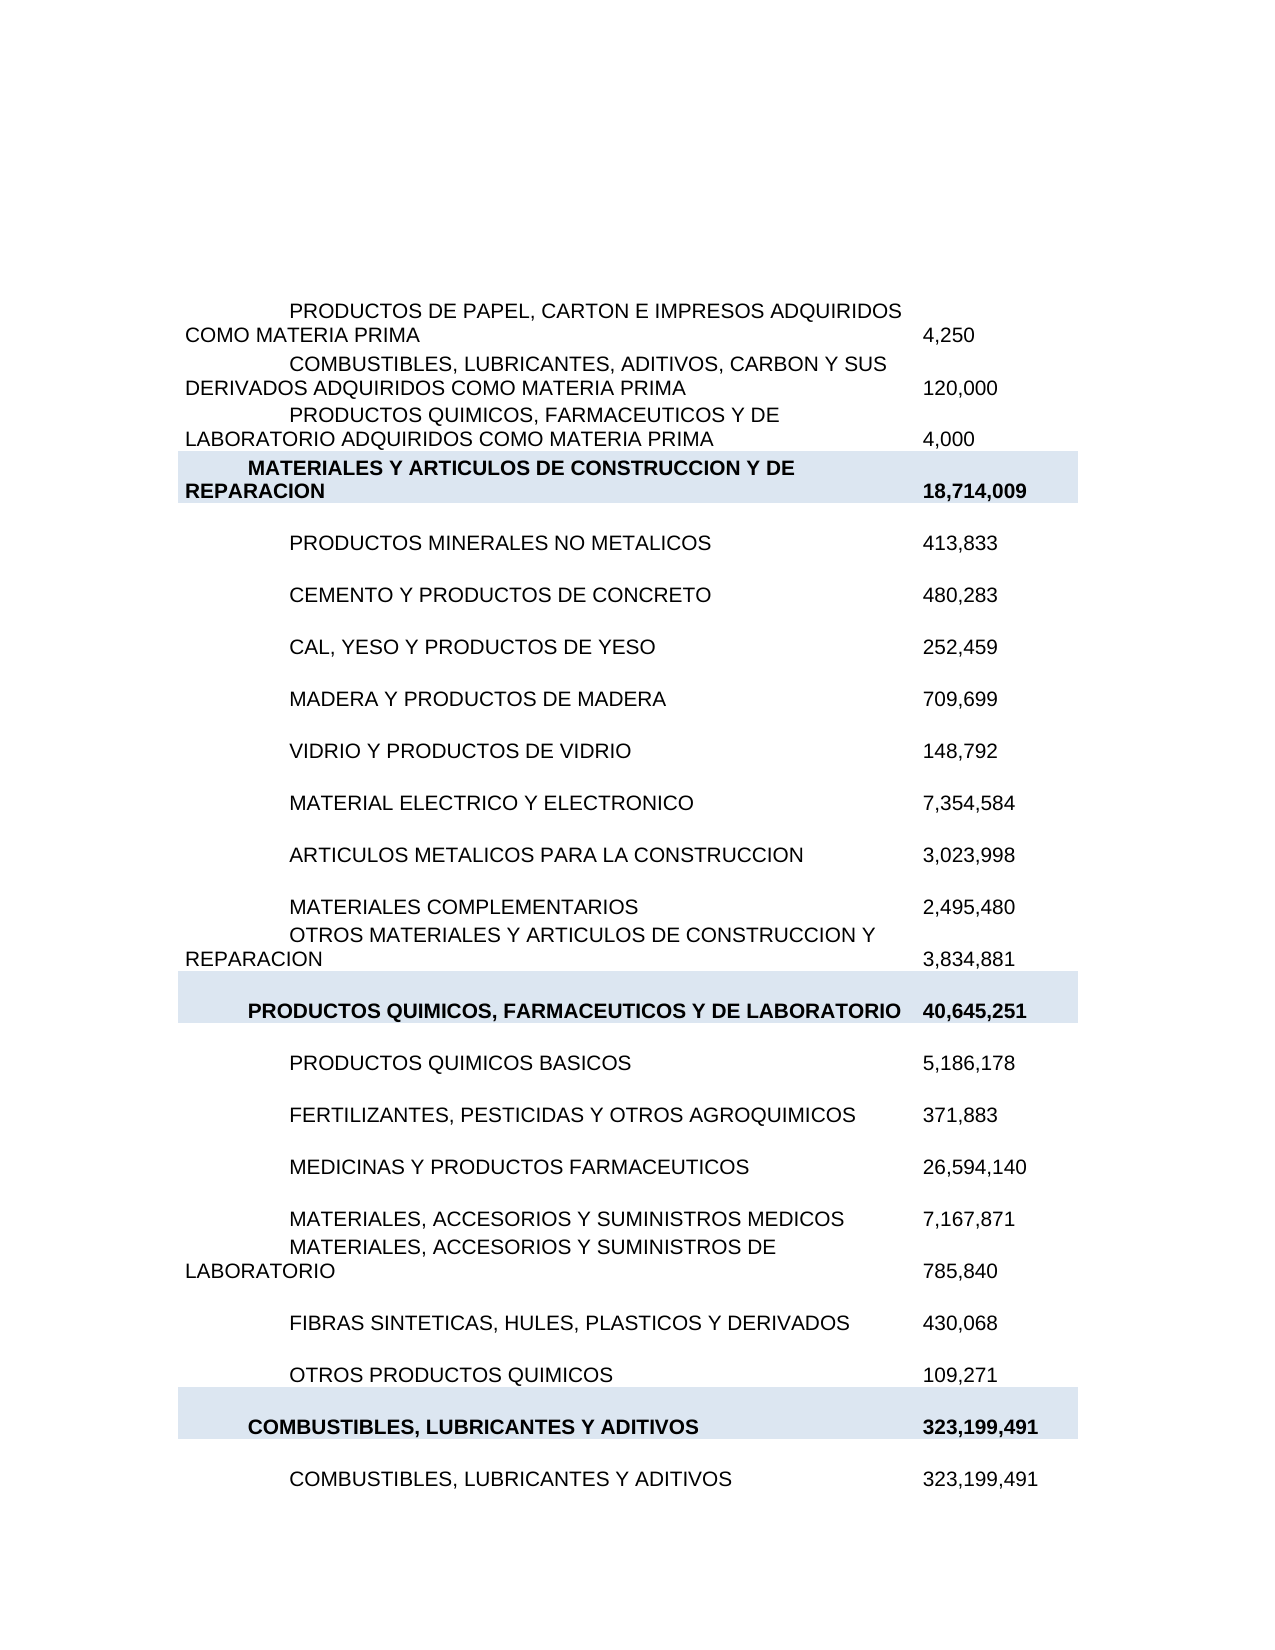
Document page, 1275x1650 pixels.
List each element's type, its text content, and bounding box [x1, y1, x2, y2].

table_cell 3,023,998 [915, 815, 1078, 867]
table_cell 709,699 [915, 659, 1078, 711]
table_cell MATERIAL ELECTRICO Y ELECTRONICO [178, 763, 915, 815]
table_cell 4,250 [915, 295, 1078, 347]
table_cell FERTILIZANTES, PESTICIDAS Y OTROS AGROQUIMICOS [178, 1075, 915, 1127]
table_cell OTROS PRODUCTOS QUIMICOS [178, 1335, 915, 1387]
table_cell MATERIALES COMPLEMENTARIOS [178, 867, 915, 919]
table_cell COMBUSTIBLES, LUBRICANTES Y ADITIVOS [178, 1439, 915, 1491]
table_cell 252,459 [915, 607, 1078, 659]
table_cell MEDICINAS Y PRODUCTOS FARMACEUTICOS [178, 1127, 915, 1179]
table_cell CEMENTO Y PRODUCTOS DE CONCRETO [178, 555, 915, 607]
table_cell 2,495,480 [915, 867, 1078, 919]
table_cell MATERIALES, ACCESORIOS Y SUMINISTROS DE LABORATORIO [178, 1231, 915, 1283]
table_cell PRODUCTOS MINERALES NO METALICOS [178, 503, 915, 555]
table_cell 7,354,584 [915, 763, 1078, 815]
table_cell 371,883 [915, 1075, 1078, 1127]
table_cell PRODUCTOS DE PAPEL, CARTON E IMPRESOS ADQUIRIDOS COMO MATERIA PRIMA [178, 295, 915, 347]
table_cell 7,167,871 [915, 1179, 1078, 1231]
table_cell PRODUCTOS QUIMICOS, FARMACEUTICOS Y DE LABORATORIO ADQUIRIDOS COMO MATERIA PRIMA [178, 399, 915, 451]
table_cell 148,792 [915, 711, 1078, 763]
table_cell CAL, YESO Y PRODUCTOS DE YESO [178, 607, 915, 659]
table_cell 3,834,881 [915, 919, 1078, 971]
table_cell 40,645,251 [915, 971, 1078, 1023]
table_cell 26,594,140 [915, 1127, 1078, 1179]
table_cell MATERIALES, ACCESORIOS Y SUMINISTROS MEDICOS [178, 1179, 915, 1231]
table_cell 109,271 [915, 1335, 1078, 1387]
table_cell 5,186,178 [915, 1023, 1078, 1075]
table_cell 413,833 [915, 503, 1078, 555]
table_cell MATERIALES Y ARTICULOS DE CONSTRUCCION Y DE REPARACION [178, 451, 915, 503]
table_cell PRODUCTOS QUIMICOS, FARMACEUTICOS Y DE LABORATORIO [178, 971, 915, 1023]
table_cell OTROS MATERIALES Y ARTICULOS DE CONSTRUCCION Y REPARACION [178, 919, 915, 971]
table_cell VIDRIO Y PRODUCTOS DE VIDRIO [178, 711, 915, 763]
table_cell 430,068 [915, 1283, 1078, 1335]
table_cell 323,199,491 [915, 1387, 1078, 1439]
table_cell FIBRAS SINTETICAS, HULES, PLASTICOS Y DERIVADOS [178, 1283, 915, 1335]
table_cell COMBUSTIBLES, LUBRICANTES, ADITIVOS, CARBON Y SUS DERIVADOS ADQUIRIDOS COMO MATERIA PRIMA [178, 347, 915, 399]
table_cell 120,000 [915, 347, 1078, 399]
table_cell 785,840 [915, 1231, 1078, 1283]
table_cell PRODUCTOS QUIMICOS BASICOS [178, 1023, 915, 1075]
table_cell 4,000 [915, 399, 1078, 451]
table_cell 480,283 [915, 555, 1078, 607]
table_cell COMBUSTIBLES, LUBRICANTES Y ADITIVOS [178, 1387, 915, 1439]
table_cell ARTICULOS METALICOS PARA LA CONSTRUCCION [178, 815, 915, 867]
table_cell 323,199,491 [915, 1439, 1078, 1491]
table_cell 18,714,009 [915, 451, 1078, 503]
table_cell MADERA Y PRODUCTOS DE MADERA [178, 659, 915, 711]
